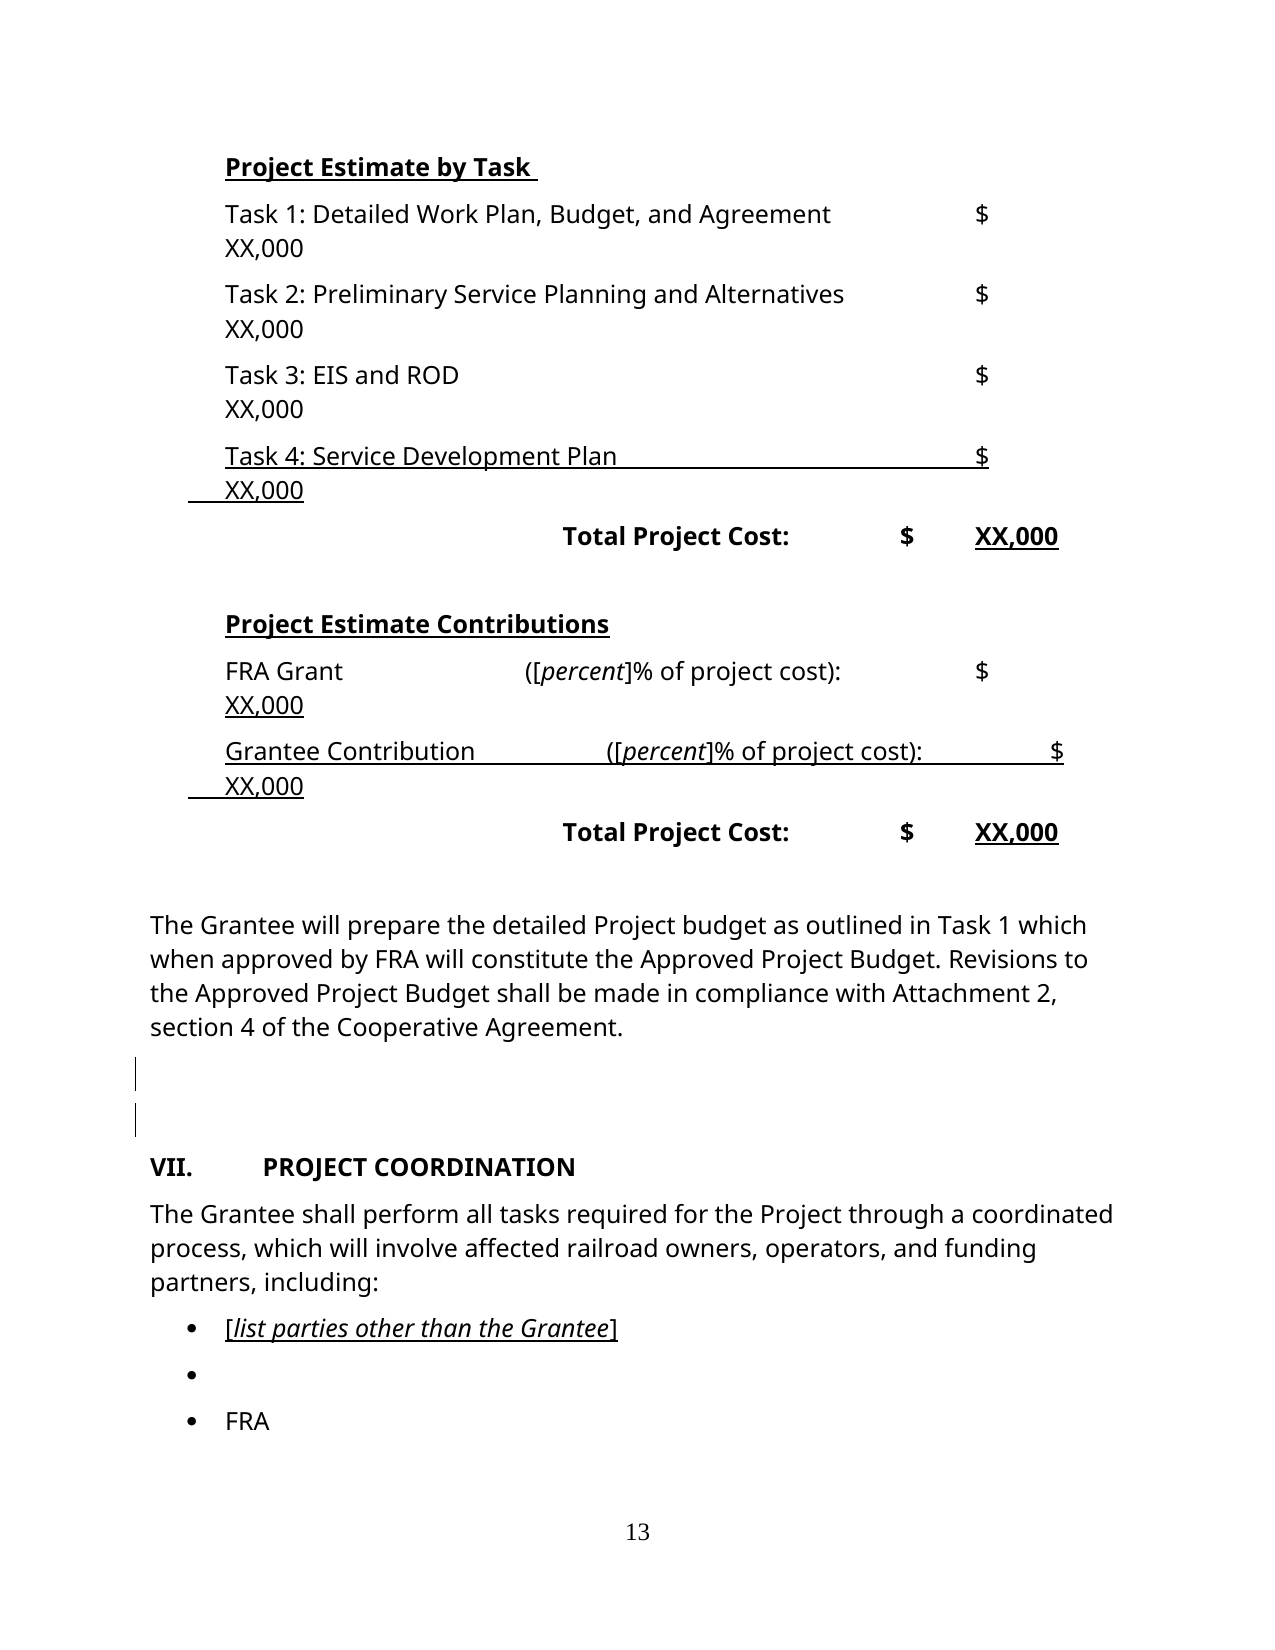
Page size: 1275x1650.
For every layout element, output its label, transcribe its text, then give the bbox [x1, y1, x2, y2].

list [list parties other than the Grantee] [187, 1311, 1125, 1345]
text Task 4: Service Development Plan $ XX,000 [187, 438, 1125, 507]
text Task 1: Detailed Work Plan, Budget, and Agreement $ XX,000 [150, 197, 1125, 265]
text Project Estimate Contributions [150, 607, 1125, 641]
text Project Estimate by Task [150, 150, 1125, 184]
text Total Project Cost: $ XX,000 [525, 519, 1125, 553]
list FRA [187, 1404, 1125, 1438]
text The Grantee shall perform all tasks required for the Project through a coordinated process, which will involve affected railroad owners, operators, and funding partners, including: [150, 1196, 1125, 1298]
text Task 2: Preliminary Service Planning and Alternatives $ XX,000 [187, 277, 1125, 345]
text Grantee Contribution ([percent]% of project cost): $ XX,000 [187, 734, 1125, 802]
text Total Project Cost: $ XX,000 [525, 815, 1125, 849]
text Task 3: EIS and ROD $ XX,000 [187, 358, 1125, 426]
list PROJECT COORDINATION [150, 1150, 1125, 1184]
text FRA Grant ([percent]% of project cost): $ XX,000 [187, 653, 1125, 722]
text The Grantee will prepare the detailed Project budget as outlined in Task 1 which when approved by FRA will constitute the Approved Project Budget. Revisions to the Approved Project Budget shall be made in compliance with Attachment 2, section 4 of the Cooperative Agreement. [150, 908, 1125, 1044]
